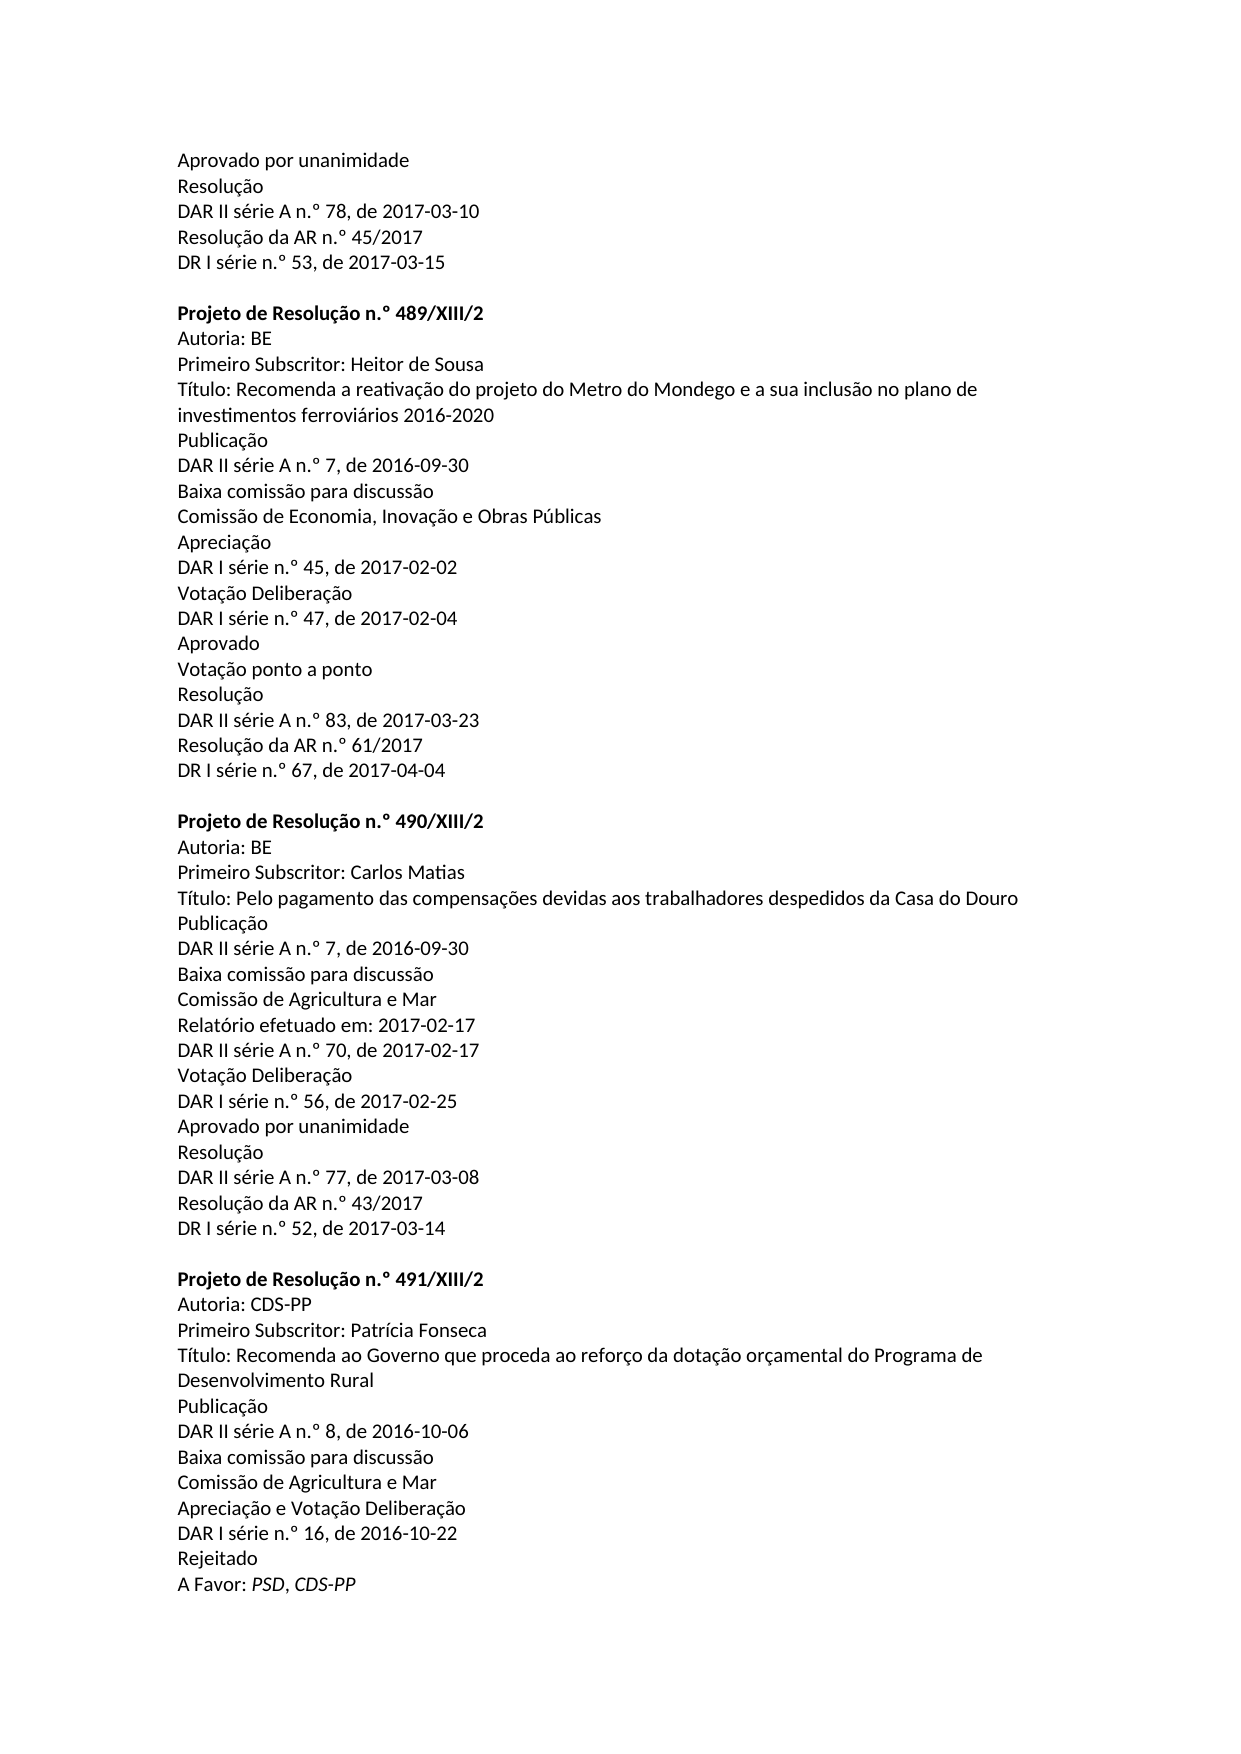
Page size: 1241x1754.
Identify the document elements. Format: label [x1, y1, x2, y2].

text [177, 148, 1063, 1596]
